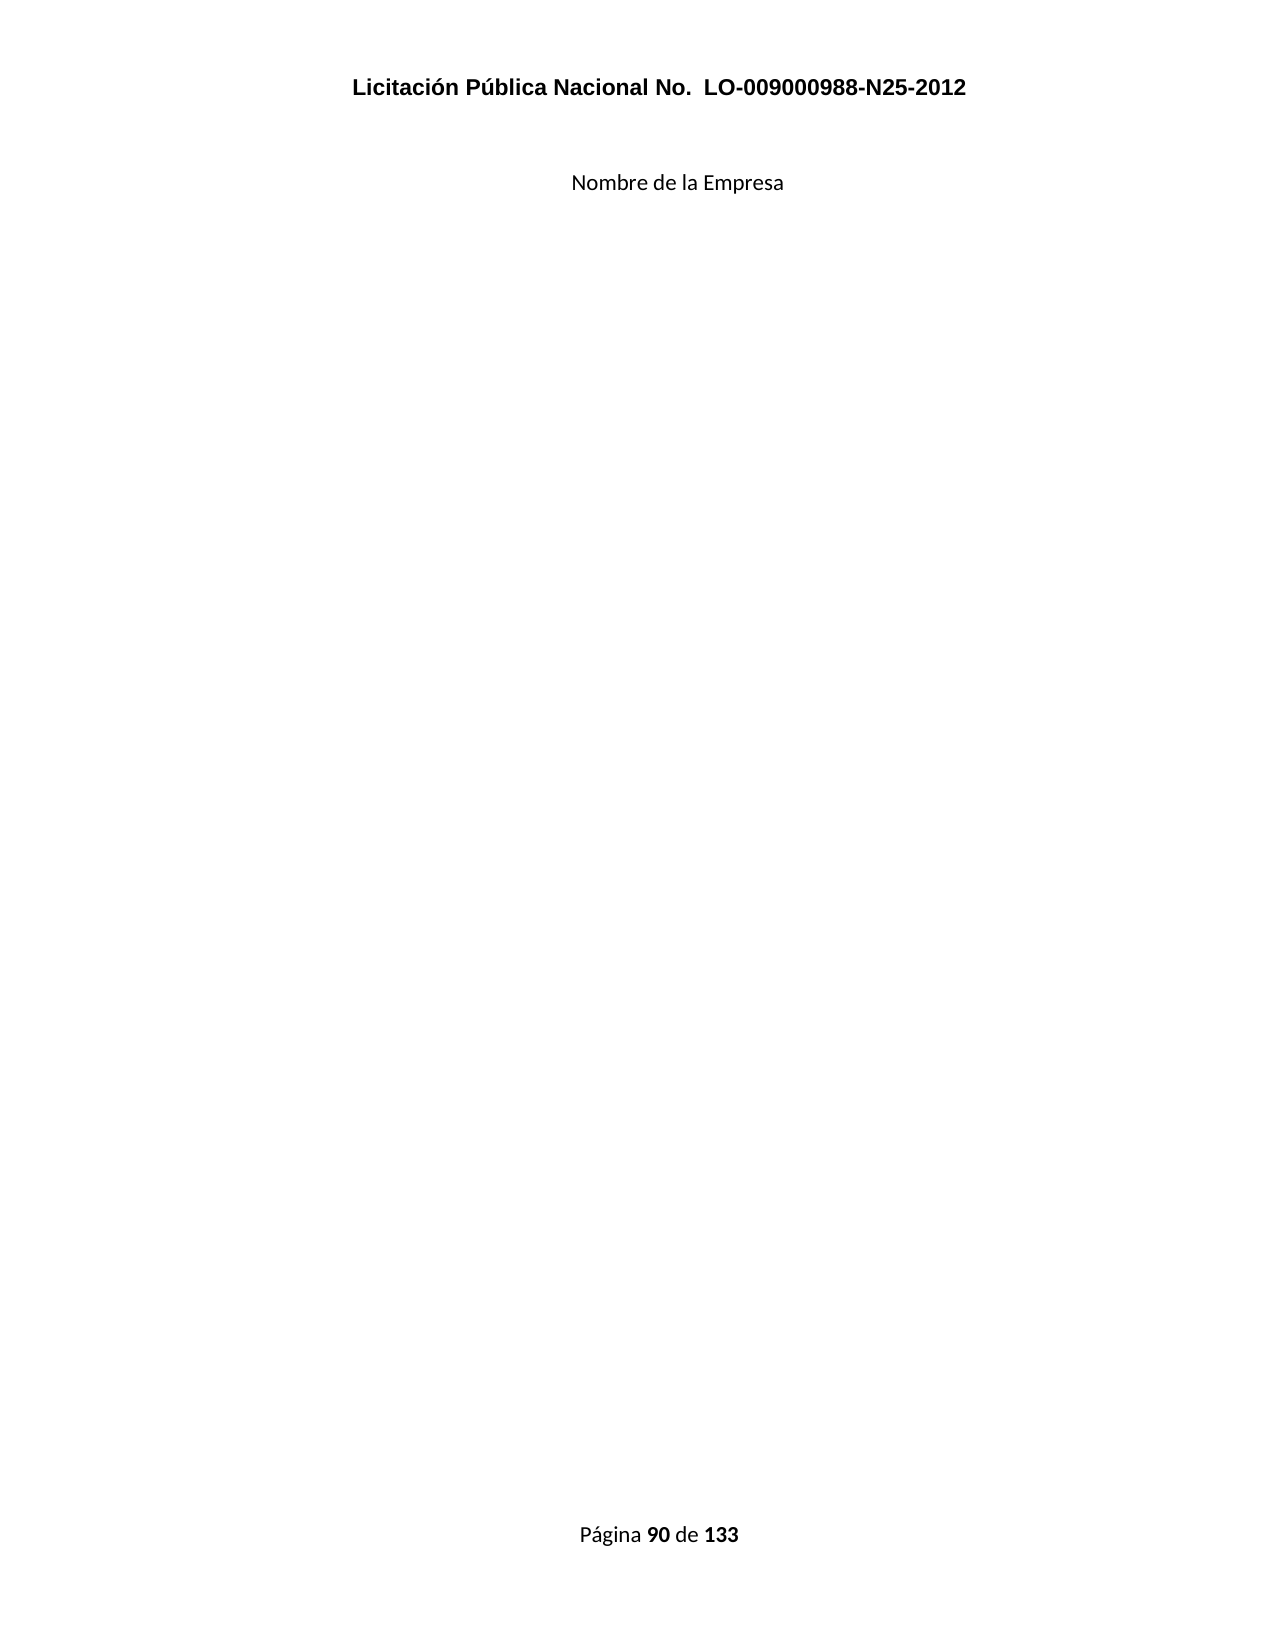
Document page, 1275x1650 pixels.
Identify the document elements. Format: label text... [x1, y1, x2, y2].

text Nombre de la Empresa [156, 168, 1200, 196]
